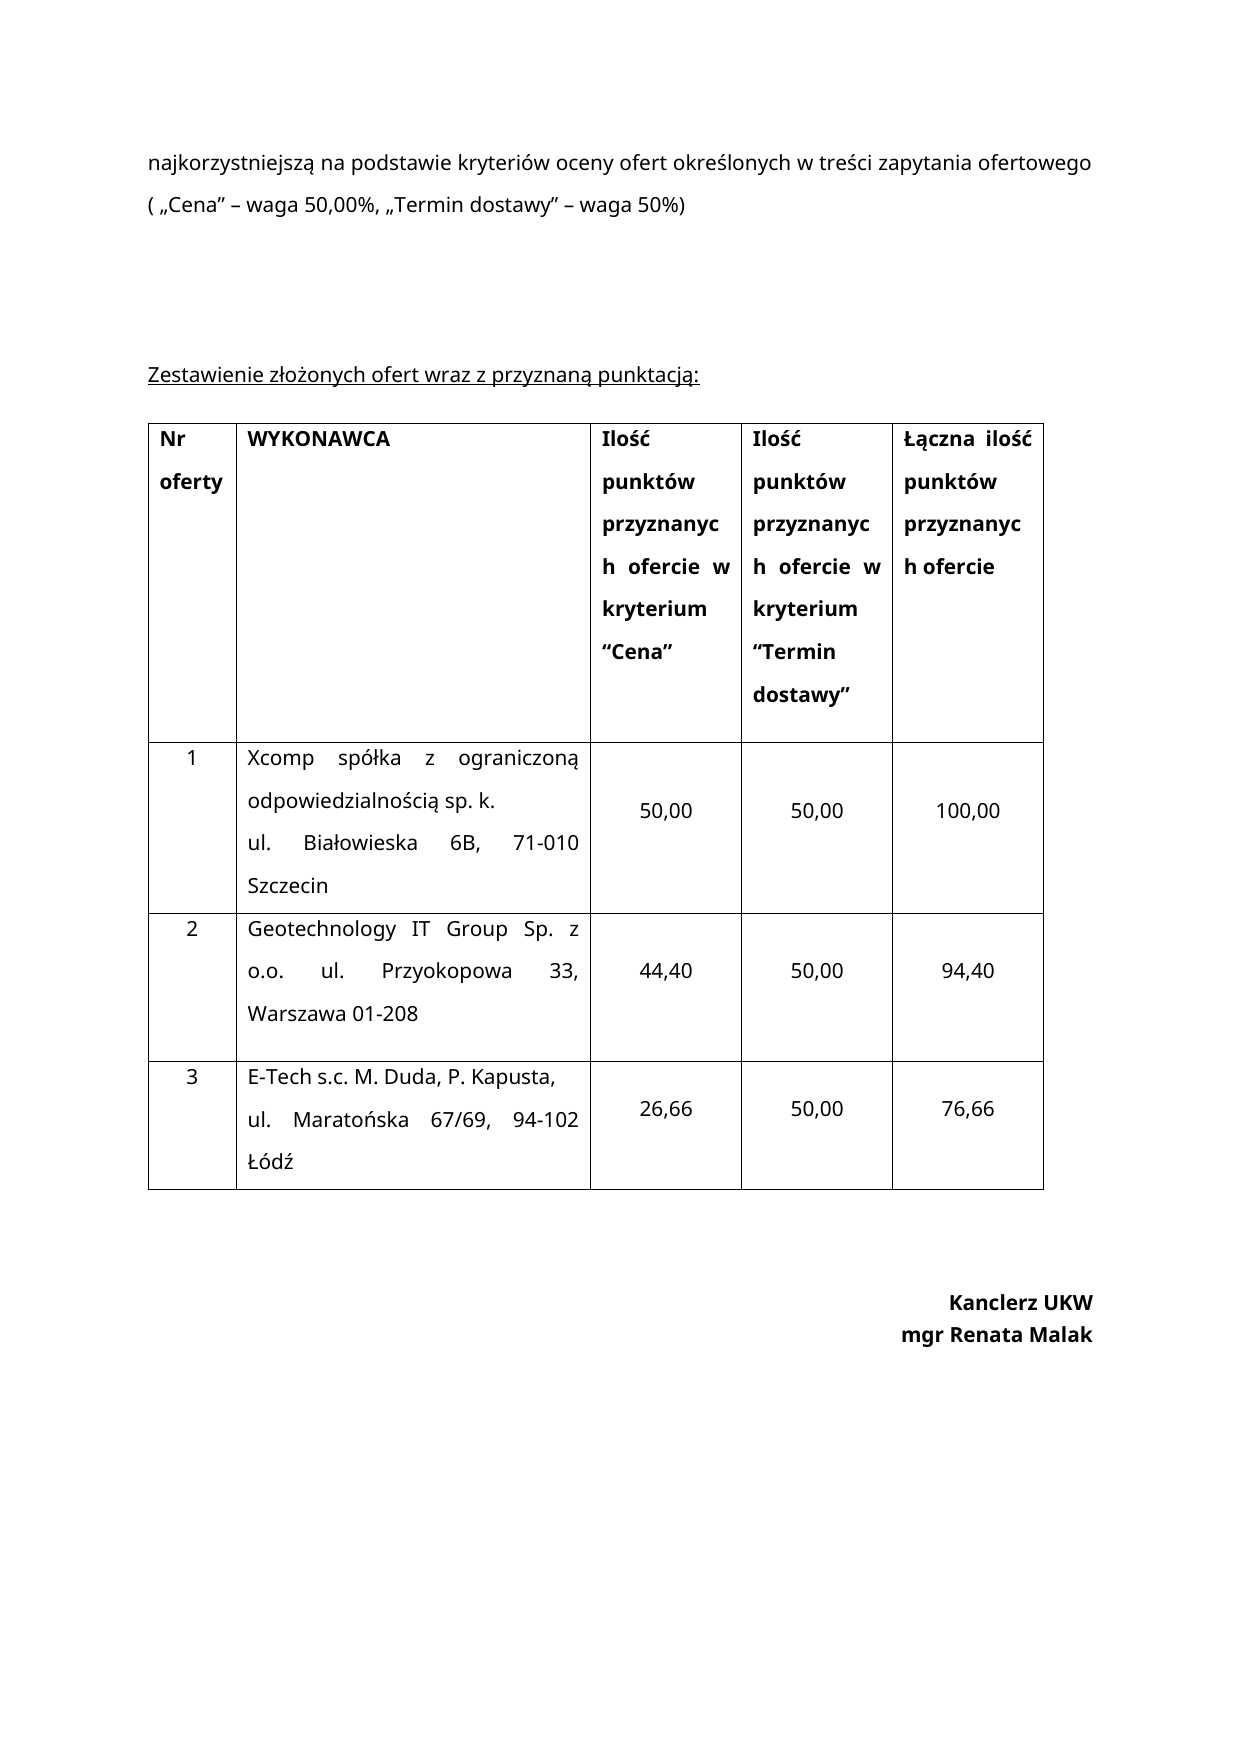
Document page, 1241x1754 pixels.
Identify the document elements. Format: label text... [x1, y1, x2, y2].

table_cell 44,40 [591, 914, 741, 1061]
table_header Ilość punktów przyznanych ofercie w kryterium “Termin dostawy” [742, 424, 892, 742]
table_header Łączna ilość punktów przyznanych ofercie [893, 424, 1043, 742]
table_header Nr oferty [149, 424, 236, 742]
table_header WYKONAWCA [237, 424, 590, 742]
table_cell 3 [149, 1062, 236, 1189]
table_cell 50,00 [742, 743, 892, 913]
table_cell Geotechnology IT Group Sp. z o.o. ul. Przyokopowa 33, Warszawa 01-208 [237, 914, 590, 1061]
table_cell 2 [149, 914, 236, 1061]
text Zestawienie złożonych ofert wraz z przyznaną punktacją: [148, 360, 1093, 388]
table_cell 50,00 [742, 1062, 892, 1189]
table_cell 100,00 [893, 743, 1043, 913]
table_cell 26,66 [591, 1062, 741, 1189]
table_cell 94,40 [893, 914, 1043, 1061]
text mgr Renata Malak [148, 1321, 1093, 1349]
table_header Ilość punktów przyznanych ofercie w kryterium “Cena” [591, 424, 741, 742]
table_cell 50,00 [591, 743, 741, 913]
table_cell E-Tech s.c. M. Duda, P. Kapusta, ul. Maratońska 67/69, 94-102 Łódź [237, 1062, 590, 1189]
table_cell 50,00 [742, 914, 892, 1061]
table_cell 76,66 [893, 1062, 1043, 1189]
table_cell Xcomp spółka z ograniczoną odpowiedzialnością sp. k. ul. Białowieska 6B, 71-010 Szczecin [237, 743, 590, 913]
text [148, 148, 1093, 219]
text Kanclerz UKW [148, 1288, 1093, 1316]
table_cell 1 [149, 743, 236, 913]
